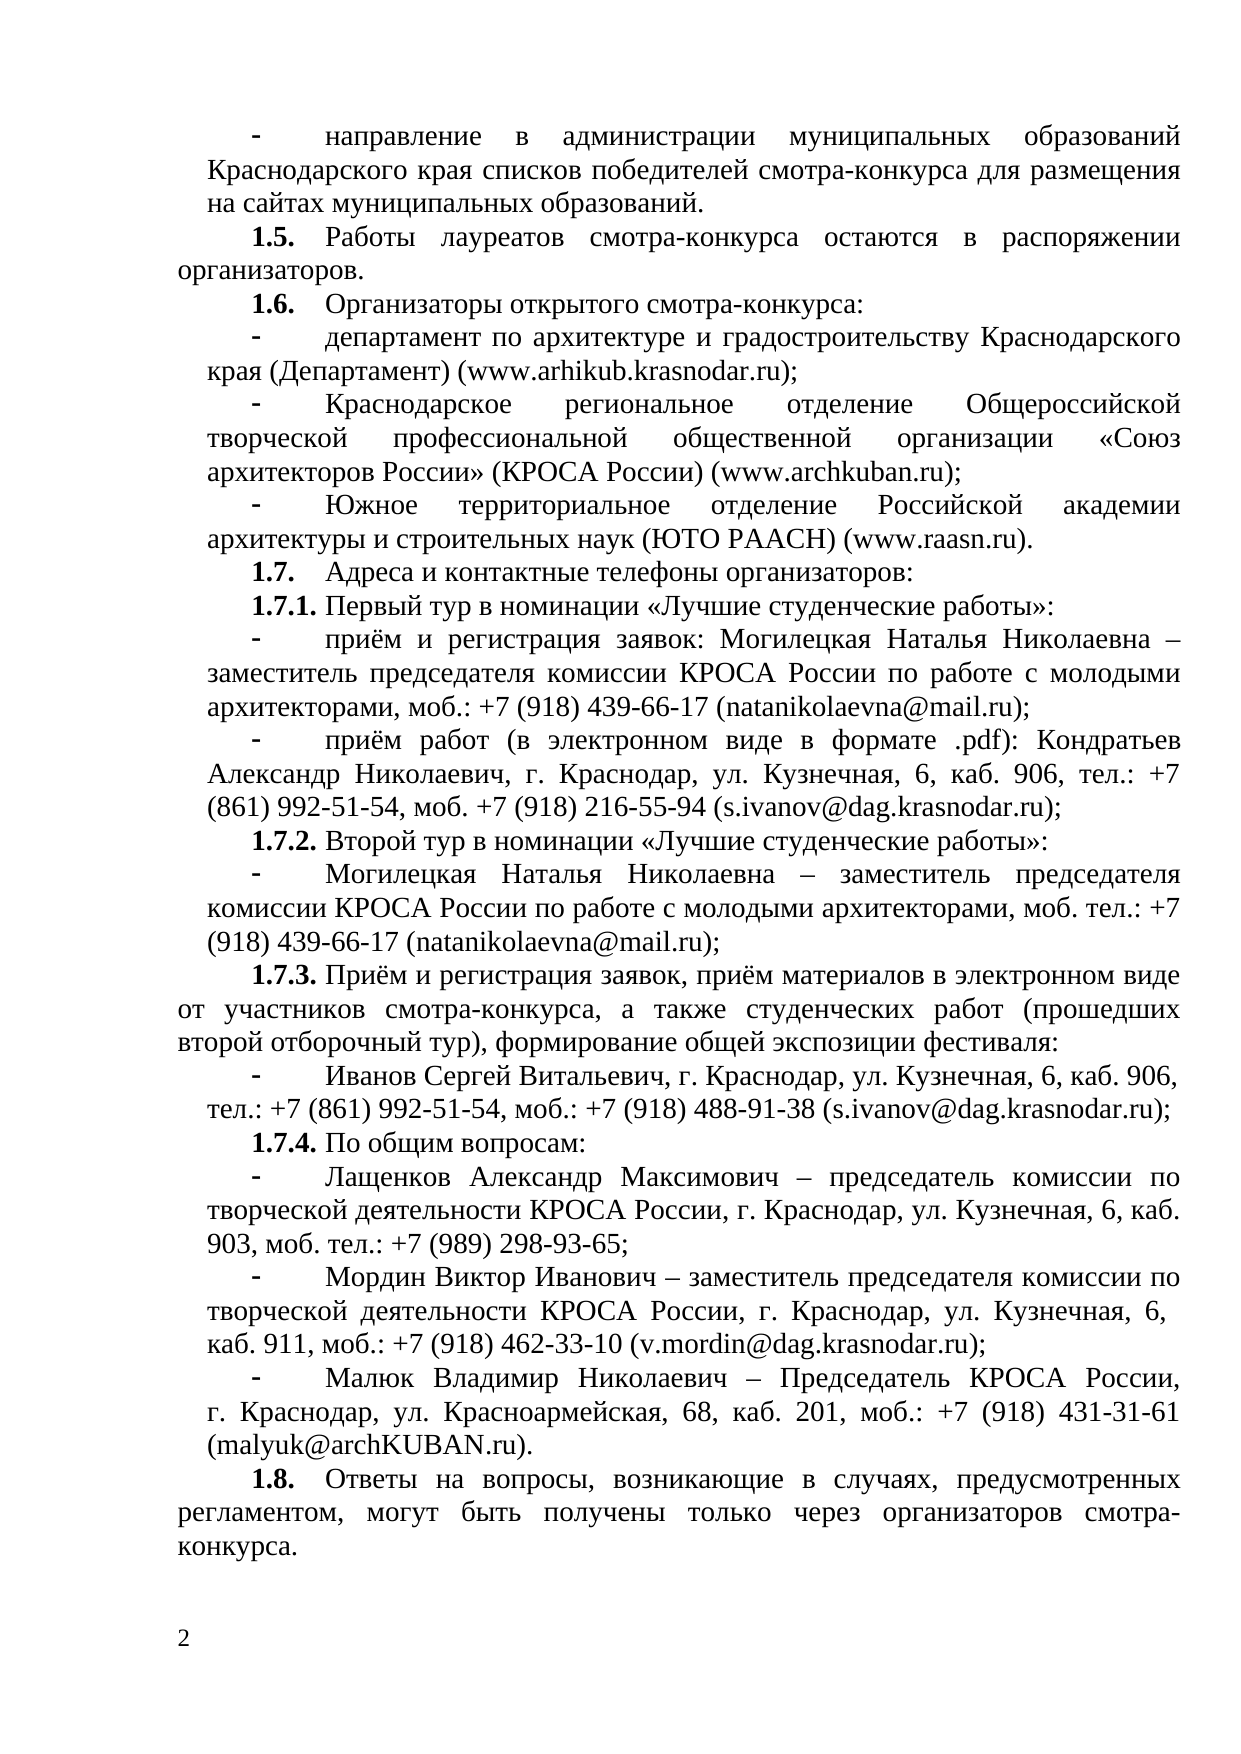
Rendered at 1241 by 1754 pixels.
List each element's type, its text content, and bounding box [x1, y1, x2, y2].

list Работы лауреатов смотра-конкурса остаются в распоряжении организаторов. [177, 219, 1181, 286]
list Приём и регистрация заявок, приём материалов в электронном виде от участников смотра-конкурса, а также студенческих работ (прошедших второй отборочный тур), формирование общей экспозиции фестиваля: [177, 957, 1181, 1058]
text тел.: +7 (861) 992-51-54, моб.: +7 (918) 488-91-38 (s.ivanov@dag.krasnodar.ru); [207, 1092, 1181, 1125]
list По общим вопросам: [177, 1125, 1181, 1159]
list направление в администрации муниципальных образований Краснодарского края списков победителей смотра-конкурса для размещения на сайтах муниципальных образований. [207, 118, 1181, 219]
list Организаторы открытого смотра-конкурса: [177, 286, 1181, 319]
list Могилецкая Наталья Николаевна – заместитель председателя комиссии КРОСА России по работе с молодыми архитекторами, моб. тел.: +7 (918) 439-66-17 (natanikolaevna@mail.ru); [207, 857, 1181, 957]
list приём и регистрация заявок: Могилецкая Наталья Николаевна – заместитель председателя комиссии КРОСА России по работе с молодыми архитекторами, моб.: +7 (918) 439-66-17 (natanikolaevna@mail.ru); [207, 622, 1181, 722]
list департамент по архитектуре и градостроительству Краснодарского края (Департамент) (www.arhikub.krasnodar.ru); [207, 319, 1181, 387]
list Малюк Владимир Николаевич – Председатель КРОСА России, г. Краснодар, ул. Красноармейская, 68, каб. 201, моб.: +7 (918) 431-31-61 (malyuk@archKUBAN.ru). [207, 1360, 1181, 1461]
list Краснодарское региональное отделение Общероссийской творческой профессиональной общественной организации «Союз архитекторов России» (КРОСА России) (www.archkuban.ru); [207, 387, 1181, 487]
list Лащенков Александр Максимович – председатель комиссии по творческой деятельности КРОСА России, г. Краснодар, ул. Кузнечная, 6, каб. 903, моб. тел.: +7 (989) 298-93-65; [207, 1159, 1181, 1259]
list Мордин Виктор Иванович – заместитель председателя комиссии по творческой деятельности КРОСА России, г. Краснодар, ул. Кузнечная, 6, каб. 911, моб.: +7 (918) 462-33-10 (v.mordin@dag.krasnodar.ru); [207, 1259, 1181, 1360]
list Второй тур в номинации «Лучшие студенческие работы»: [177, 823, 1181, 857]
list Адреса и контактные телефоны организаторов: [177, 554, 1181, 588]
list Иванов Сергей Витальевич, г. Краснодар, ул. Кузнечная, 6, каб. 906, [207, 1058, 1181, 1092]
list приём работ (в электронном виде в формате .pdf): Кондратьев Александр Николаевич, г. Краснодар, ул. Кузнечная, 6, каб. 906, тел.: +7 (861) 992-51-54, моб. +7 (918) 216-55-94 (s.ivanov@dag.krasnodar.ru); [207, 722, 1181, 823]
list Южное территориальное отделение Российской академии архитектуры и строительных наук (ЮТО РААСН) (www.raasn.ru). [207, 487, 1181, 554]
list Ответы на вопросы, возникающие в случаях, предусмотренных регламентом, могут быть получены только через организаторов смотра-конкурса. [177, 1461, 1181, 1562]
list Первый тур в номинации «Лучшие студенческие работы»: [177, 588, 1181, 622]
